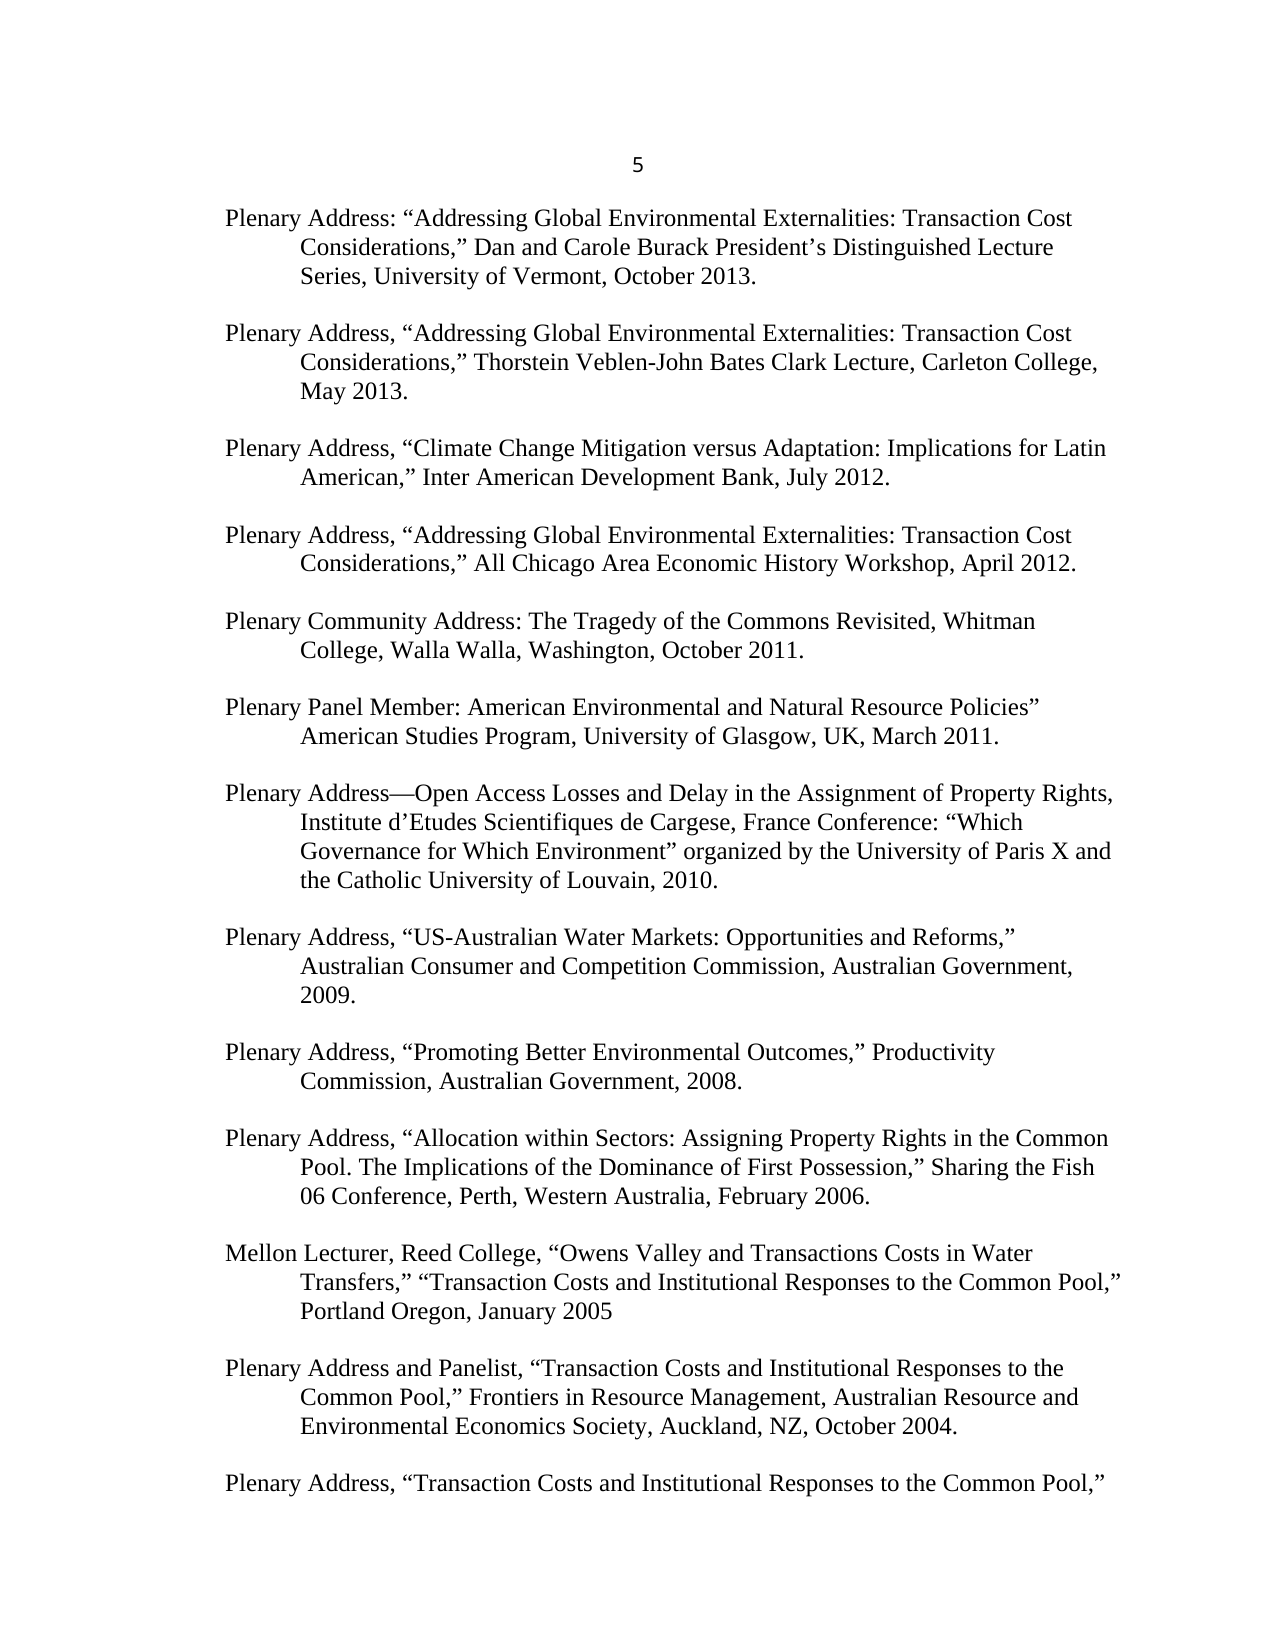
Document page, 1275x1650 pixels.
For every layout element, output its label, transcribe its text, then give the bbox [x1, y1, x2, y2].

text Plenary Address and Panelist, “Transaction Costs and Institutional Responses to the Common Pool,” Frontiers in Resource Management, Australian Resource and Environmental Economics Society, Auckland, NZ, October 2004. [225, 1353, 1125, 1440]
text Plenary Address, “Promoting Better Environmental Outcomes,” Productivity Commission, Australian Government, 2008. [225, 1037, 1125, 1095]
text Plenary Community Address: The Tragedy of the Commons Revisited, Whitman College, Walla Walla, Washington, October 2011. [225, 606, 1125, 663]
text Plenary Address: “Addressing Global Environmental Externalities: Transaction Cost Considerations,” Dan and Carole Burack President’s Distinguished Lecture Series, University of Vermont, October 2013. [225, 203, 1125, 290]
text Plenary Address, “Climate Change Mitigation versus Adaptation: Implications for Latin American,” Inter American Development Bank, July 2012. [225, 433, 1125, 491]
text Plenary Address, “Addressing Global Environmental Externalities: Transaction Cost Considerations,” Thorstein Veblen-John Bates Clark Lecture, Carleton College, May 2013. [225, 318, 1125, 405]
text Plenary Address, “Addressing Global Environmental Externalities: Transaction Cost Considerations,” All Chicago Area Economic History Workshop, April 2012. [225, 520, 1125, 577]
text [225, 1468, 1125, 1497]
text Plenary Address, “US-Australian Water Markets: Opportunities and Reforms,” Australian Consumer and Competition Commission, Australian Government, 2009. [225, 922, 1125, 1008]
text Plenary Address, “Allocation within Sectors: Assigning Property Rights in the Common Pool. The Implications of the Dominance of First Possession,” Sharing the Fish 06 Conference, Perth, Western Australia, February 2006. [225, 1123, 1125, 1210]
text Mellon Lecturer, Reed College, “Owens Valley and Transactions Costs in Water Transfers,” “Transaction Costs and Institutional Responses to the Common Pool,” Portland Oregon, January 2005 [225, 1238, 1125, 1325]
text Plenary Address—Open Access Losses and Delay in the Assignment of Property Rights, Institute d’Etudes Scientifiques de Cargese, France Conference: “Which Governance for Which Environment” organized by the University of Paris X and the Catholic University of Louvain, 2010. [225, 778, 1125, 893]
text Plenary Panel Member: American Environmental and Natural Resource Policies” American Studies Program, University of Glasgow, UK, March 2011. [225, 692, 1125, 750]
